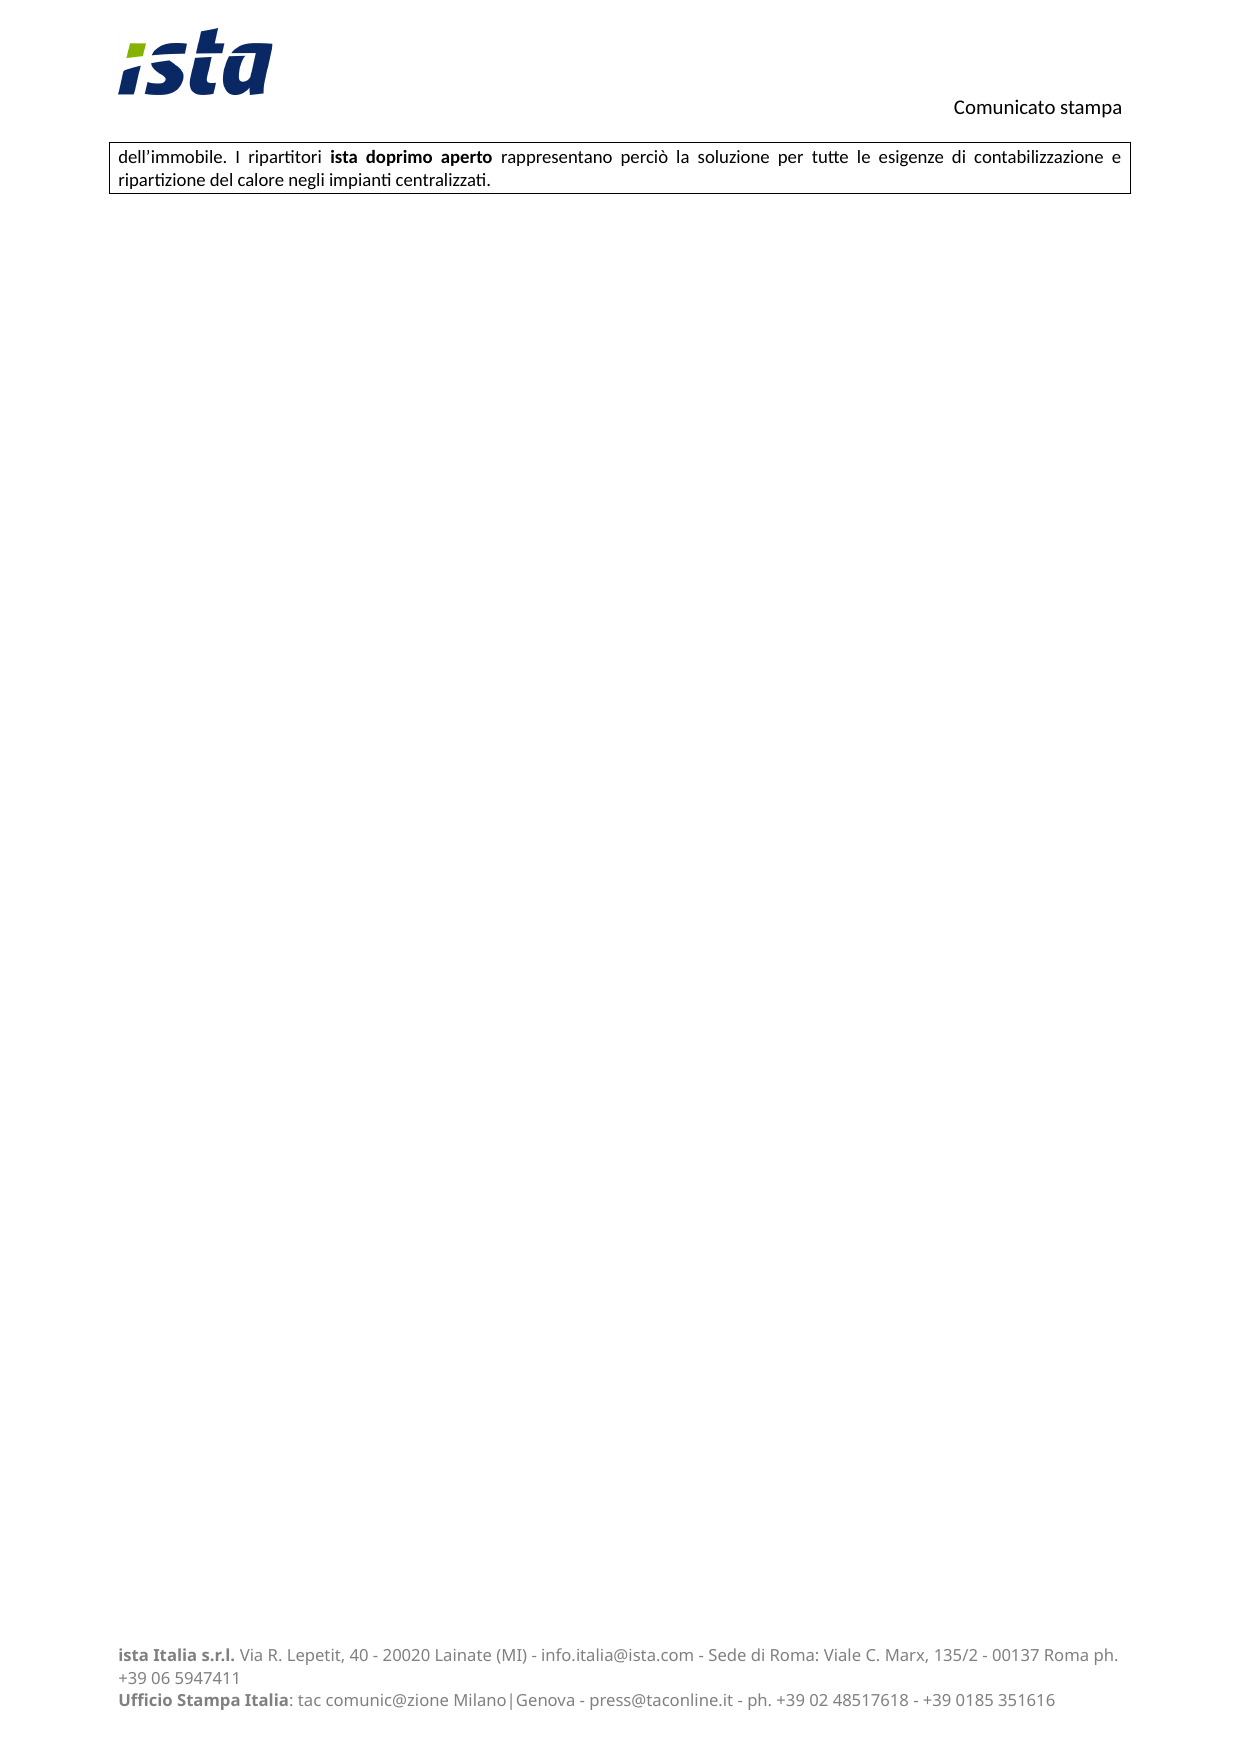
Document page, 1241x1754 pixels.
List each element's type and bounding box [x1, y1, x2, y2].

text [110, 143, 1130, 193]
picture [118, 28, 273, 95]
